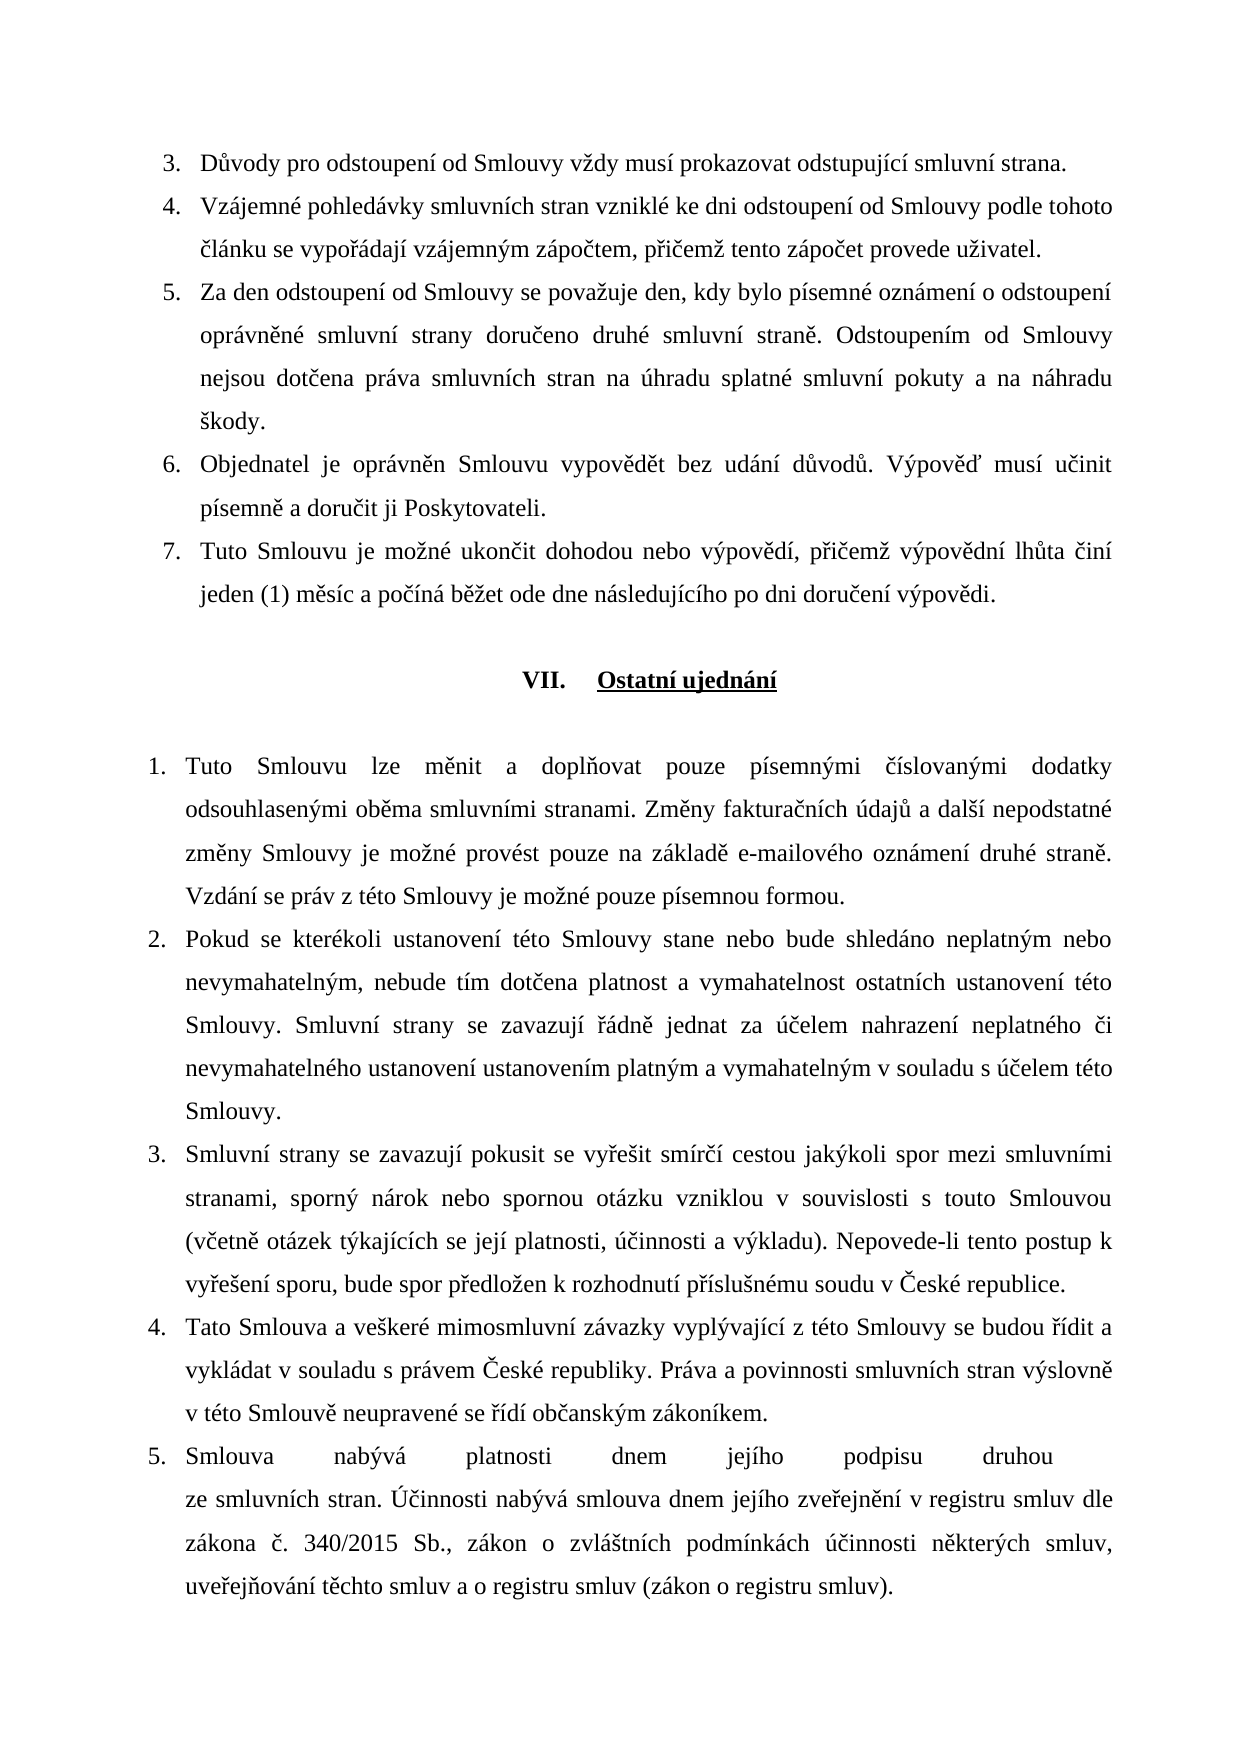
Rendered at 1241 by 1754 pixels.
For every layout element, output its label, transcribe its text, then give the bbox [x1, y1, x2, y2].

list Tuto Smlouvu lze měnit a doplňovat pouze písemnými číslovanými dodatky odsouhlasenými oběma smluvními stranami. Změny fakturačních údajů a další nepodstatné změny Smlouvy je možné provést pouze na základě e-mailového oznámení druhé straně. Vzdání se práv z této Smlouvy je možné pouze písemnou formou. [148, 751, 1113, 909]
list Za den odstoupení od Smlouvy se považuje den, kdy bylo písemné oznámení o odstoupení oprávněné smluvní strany doručeno druhé smluvní straně. Odstoupením od Smlouvy nejsou dotčena práva smluvních stran na úhradu splatné smluvní pokuty a na náhradu škody. [162, 277, 1113, 435]
list Objednatel je oprávněn Smlouvu vypovědět bez udání důvodů. Výpověď musí učinit písemně a doručit ji Poskytovateli. [162, 449, 1113, 521]
list Ostatní ujednání [185, 665, 1113, 694]
list Pokud se kterékoli ustanovení této Smlouvy stane nebo bude shledáno neplatným nebo nevymahatelným, nebude tím dotčena platnost a vymahatelnost ostatních ustanovení této Smlouvy. Smluvní strany se zavazují řádně jednat za účelem nahrazení neplatného či nevymahatelného ustanovení ustanovením platným a vymahatelným v souladu s účelem této Smlouvy. [148, 924, 1113, 1125]
list Tuto Smlouvu je možné ukončit dohodou nebo výpovědí, přičemž výpovědní lhůta činí jeden (1) měsíc a počíná běžet ode dne následujícího po dni doručení výpovědi. [162, 536, 1113, 608]
list Smluvní strany se zavazují pokusit se vyřešit smírčí cestou jakýkoli spor mezi smluvními stranami, sporný nárok nebo spornou otázku vzniklou v souvislosti s touto Smlouvou (včetně otázek týkajících se její platnosti, účinnosti a výkladu). Nepovede-li tento postup k vyřešení sporu, bude spor předložen k rozhodnutí příslušnému soudu v České republice. [148, 1139, 1113, 1298]
list Tato Smlouva a veškeré mimosmluvní závazky vyplývající z této Smlouvy se budou řídit a vykládat v souladu s právem České republiky. Práva a povinnosti smluvních stran výslovně v této Smlouvě neupravené se řídí občanským zákoníkem. [148, 1312, 1113, 1427]
list Důvody pro odstoupení od Smlouvy vždy musí prokazovat odstupující smluvní strana. [162, 148, 1113, 176]
list Vzájemné pohledávky smluvních stran vzniklé ke dni odstoupení od Smlouvy podle tohoto článku se vypořádají vzájemným zápočtem, přičemž tento zápočet provede uživatel. [162, 191, 1113, 263]
list Smlouva nabývá platnosti dnem jejího podpisu druhou ze smluvních stran. Účinnosti nabývá smlouva dnem jejího zveřejnění v registru smluv dle zákona č. 340/2015 Sb., zákon o zvláštních podmínkách účinnosti některých smluv, uveřejňování těchto smluv a o registru smluv (zákon o registru smluv). [148, 1441, 1113, 1599]
